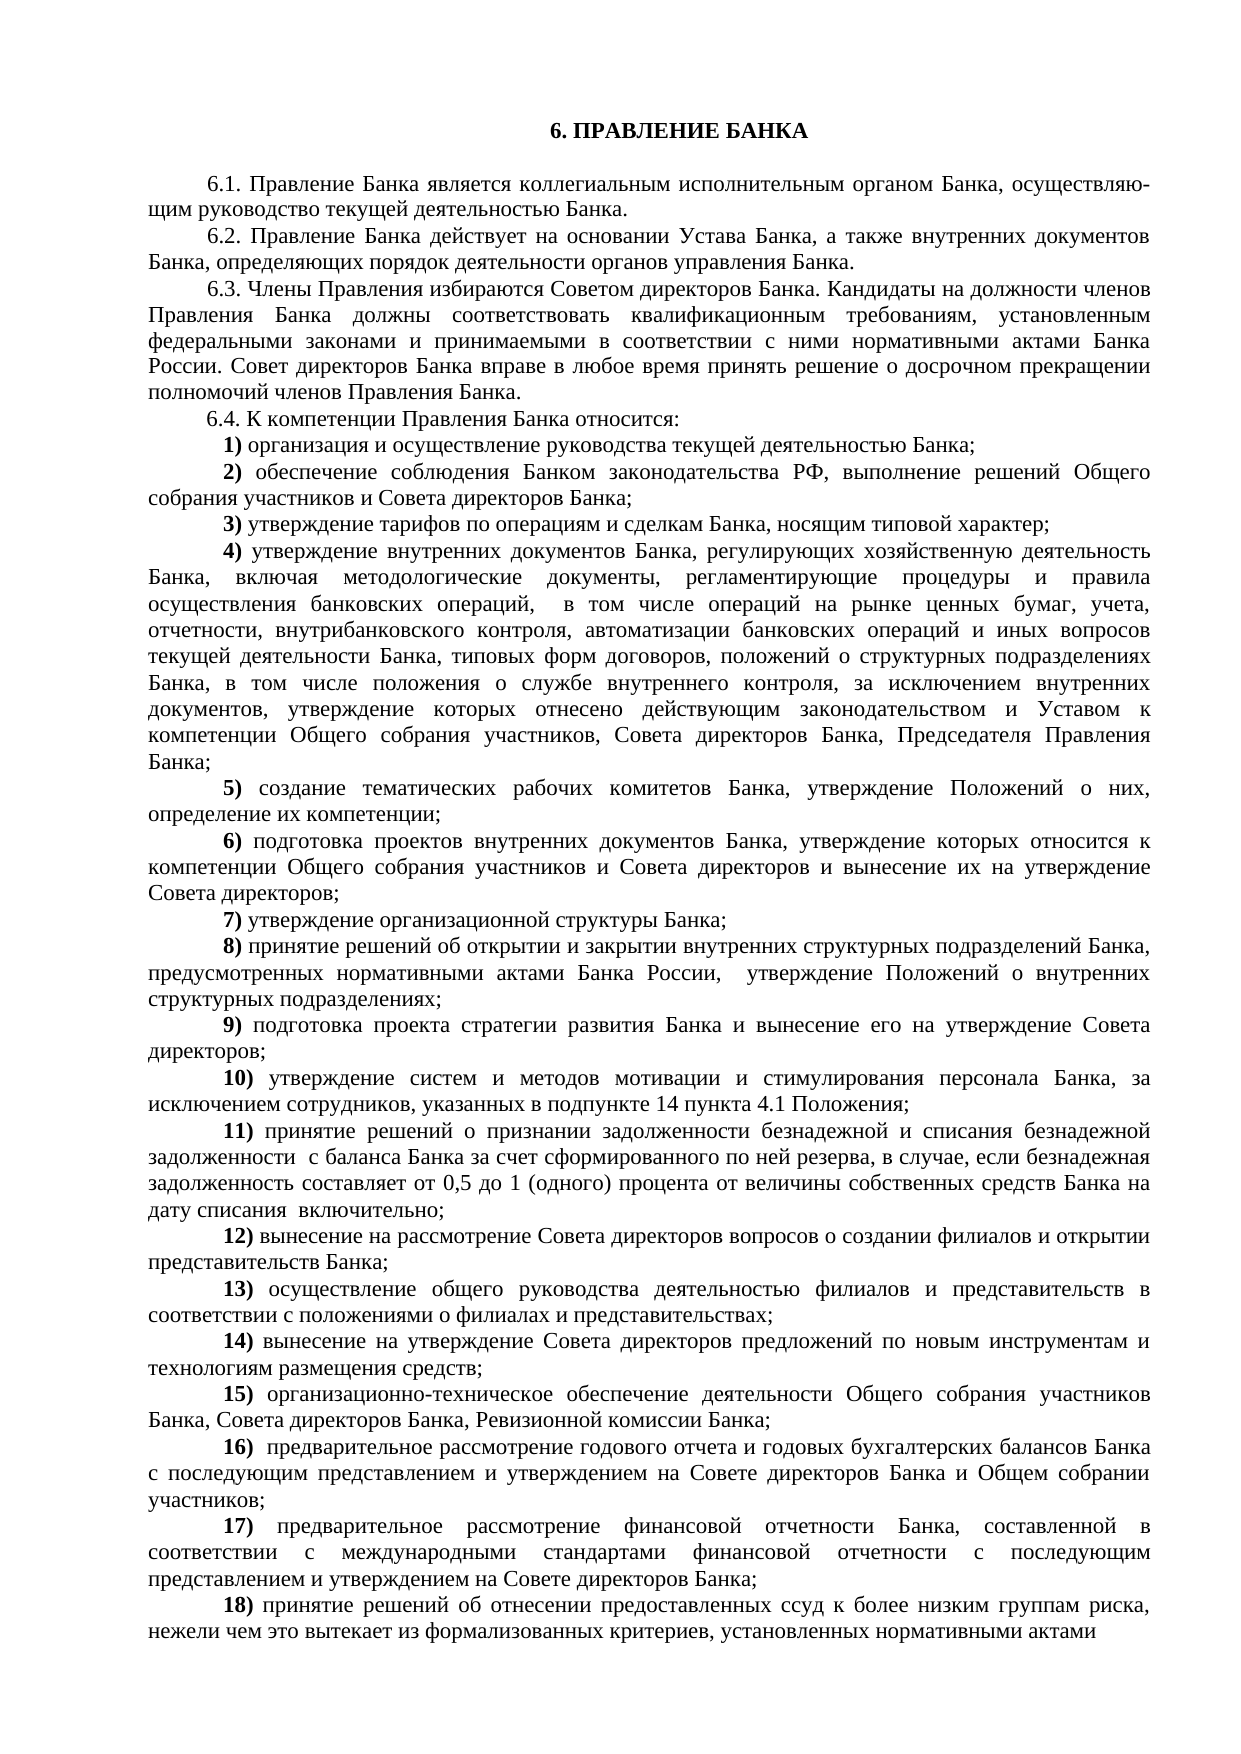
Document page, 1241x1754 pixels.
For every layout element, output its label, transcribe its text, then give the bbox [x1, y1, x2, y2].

list ПРАВЛЕНИЕ БАНКА [550, 117, 1152, 143]
text 2) обеспечение соблюдения Банком законодательства РФ, выполнение решений Общего собрания участников и Совета директоров Банка; [148, 458, 1152, 511]
text 6.2. Правление Банка действует на основании Устава Банка, а также внутренних документов Банка, определяющих порядок деятельности органов управления Банка. [148, 223, 1152, 274]
text 1) организация и осуществление руководства текущей деятельностью Банка; [148, 431, 1152, 458]
text 7) утверждение организационной структуры Банка; [148, 906, 1152, 932]
text 15) организационно-техническое обеспечение деятельности Общего собрания участников Банка, Совета директоров Банка, Ревизионной комиссии Банка; [148, 1380, 1152, 1433]
text 10) утверждение систем и методов мотивации и стимулирования персонала Банка, за исключением сотрудников, указанных в подпункте 14 пункта 4.1 Положения; [148, 1064, 1152, 1117]
text 16) предварительное рассмотрение годового отчета и годовых бухгалтерских балансов Банка с последующим представлением и утверждением на Совете директоров Банка и Общем собрании участников; [148, 1433, 1152, 1512]
text 6.4. К компетенции Правления Банка относится: [206, 405, 1152, 431]
text 18) принятие решений об отнесении предоставленных ссуд к более низким группам риска, нежели чем это вытекает из формализованных критериев, установленных нормативными актами [148, 1591, 1152, 1644]
text 6.1. Правление Банка является коллегиальным исполнительным органом Банка, осуществляю-щим руководство текущей деятельностью Банка. [148, 171, 1152, 222]
text 4) утверждение внутренних документов Банка, регулирующих хозяйственную деятельность Банка, включая методологические документы, регламентирующие процедуры и правила осуществления банковских операций, в том числе операций на рынке ценных бумаг, учета, отчетности, внутрибанковского контроля, автоматизации банковских операций и иных вопросов текущей деятельности Банка, типовых форм договоров, положений о структурных подразделениях Банка, в том числе положения о службе внутреннего контроля, за исключением внутренних документов, утверждение которых отнесено действующим законодательством и Уставом к компетенции Общего собрания участников, Совета директоров Банка, Председателя Правления Банка; [148, 537, 1152, 774]
text 17) предварительное рассмотрение финансовой отчетности Банка, составленной в соответствии с международными стандартами финансовой отчетности с последующим представлением и утверждением на Совете директоров Банка; [148, 1512, 1152, 1591]
text 3) утверждение тарифов по операциям и сделкам Банка, носящим типовой характер; [148, 511, 1152, 537]
text 11) принятие решений о признании задолженности безнадежной и списания безнадежной задолженности с баланса Банка за счет сформированного по ней резерва, в случае, если безнадежная задолженность составляет от 0,5 до 1 (одного) процента от величины собственных средств Банка на дату списания включительно; [148, 1117, 1152, 1222]
text 6.3. Члены Правления избираются Советом директоров Банка. Кандидаты на должности членов Правления Банка должны соответствовать квалификационным требованиям, установленным федеральными законами и принимаемыми в соответствии с ними нормативными актами Банка России. Совет директоров Банка вправе в любое время принять решение о досрочном прекращении полномочий членов Правления Банка. [148, 276, 1152, 405]
text 6) подготовка проектов внутренних документов Банка, утверждение которых относится к компетенции Общего собрания участников и Совета директоров и вынесение их на утверждение Совета директоров; [148, 827, 1152, 906]
text 12) вынесение на рассмотрение Совета директоров вопросов о создании филиалов и открытии представительств Банка; [148, 1222, 1152, 1275]
text 14) вынесение на утверждение Совета директоров предложений по новым инструментам и технологиям размещения средств; [148, 1327, 1152, 1380]
text 8) принятие решений об открытии и закрытии внутренних структурных подразделений Банка, предусмотренных нормативными актами Банка России, утверждение Положений о внутренних структурных подразделениях; [148, 932, 1152, 1011]
text 5) создание тематических рабочих комитетов Банка, утверждение Положений о них, определение их компетенции; [148, 774, 1152, 827]
text 9) подготовка проекта стратегии развития Банка и вынесение его на утверждение Совета директоров; [148, 1011, 1152, 1064]
text 13) осуществление общего руководства деятельностью филиалов и представительств в соответствии с положениями о филиалах и представительствах; [148, 1275, 1152, 1327]
